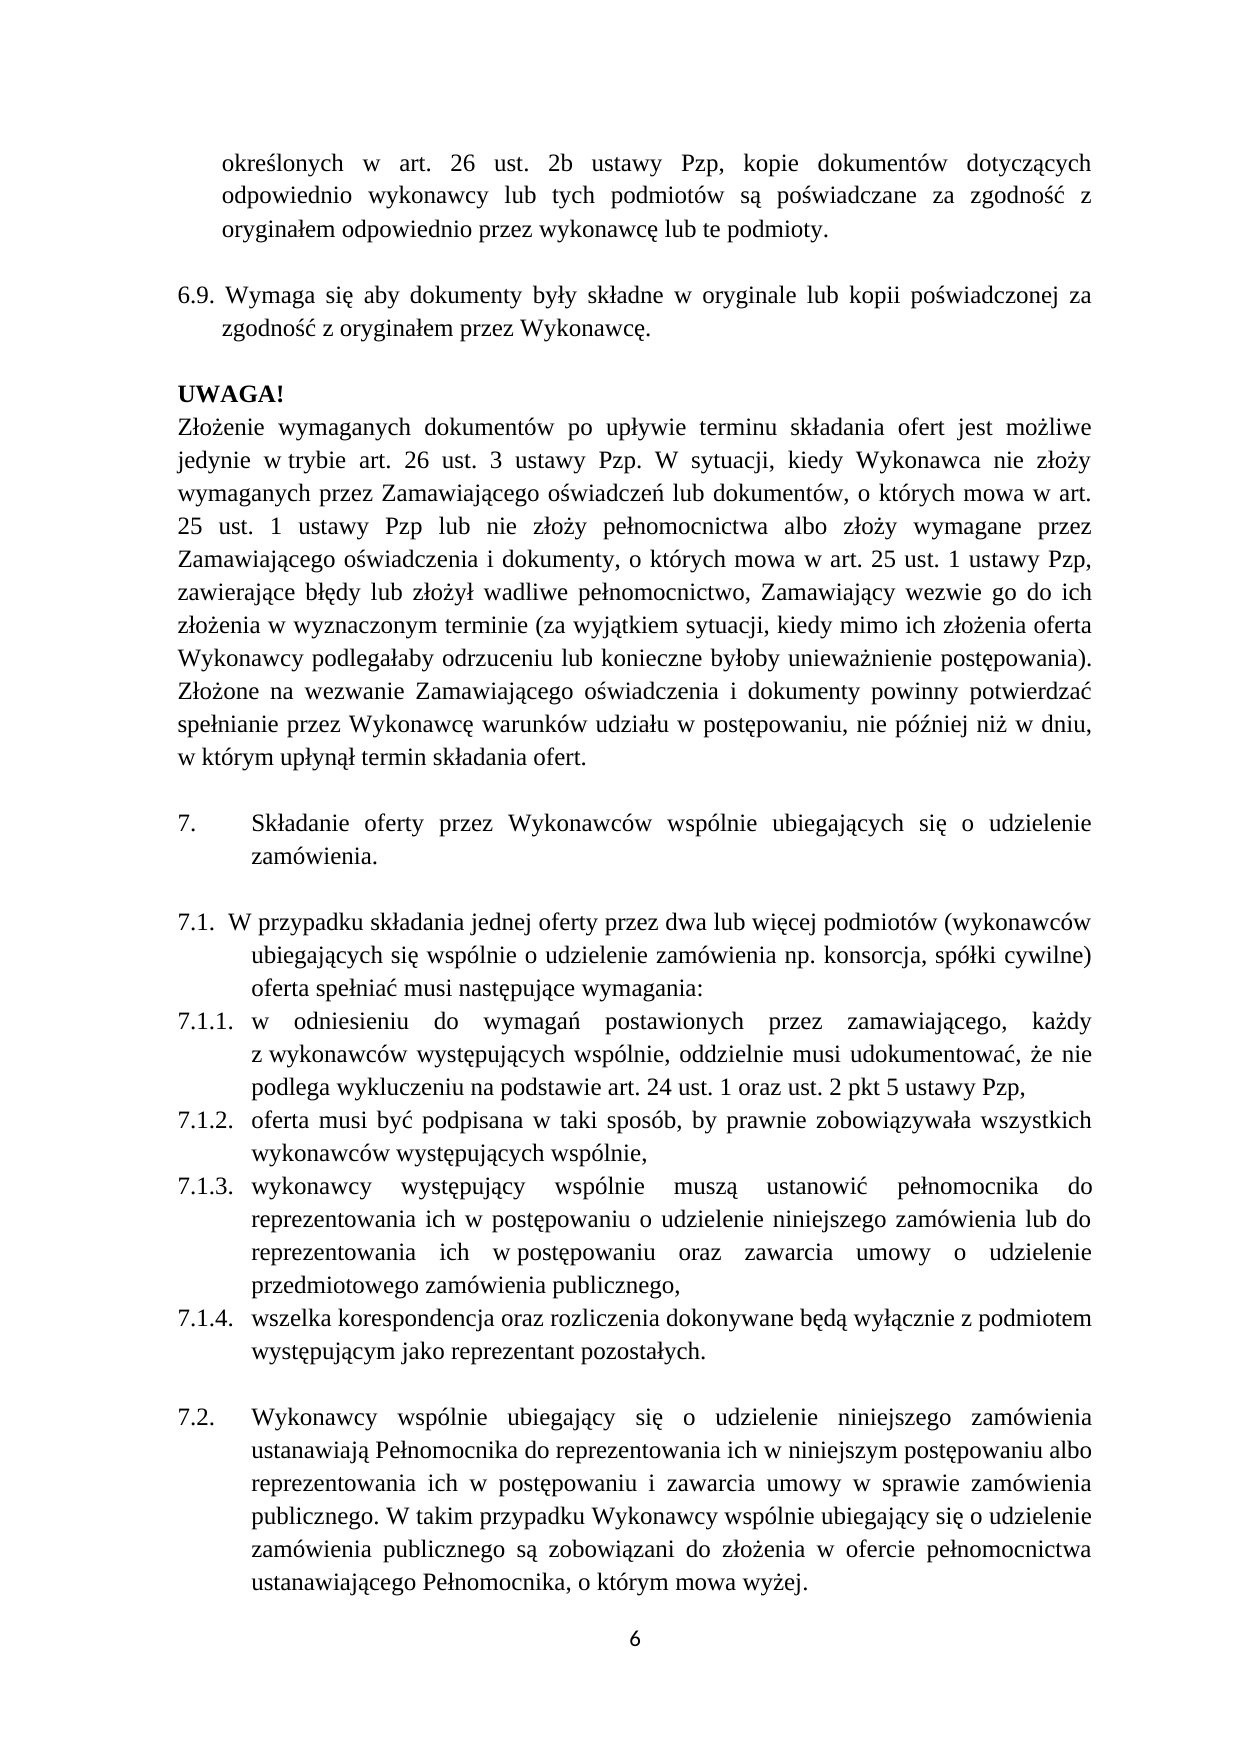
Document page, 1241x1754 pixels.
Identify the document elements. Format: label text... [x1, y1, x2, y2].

table_header Składanie oferty przez Wykonawców wspólnie ubiegających się o udzielenie zamówienia. [166, 808, 1104, 907]
list wszelka korespondencja oraz rozliczenia dokonywane będą wyłącznie z podmiotem występującym jako reprezentant pozostałych. [177, 1303, 1093, 1365]
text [177, 148, 1093, 242]
text UWAGA! [177, 379, 1093, 407]
list wykonawcy występujący wspólnie muszą ustanowić pełnomocnika do reprezentowania ich w postępowaniu o udzielenie niniejszego zamówienia lub do reprezentowania ich w postępowaniu oraz zawarcia umowy o udzielenie przedmiotowego zamówienia publicznego, [177, 1171, 1093, 1299]
list w odniesieniu do wymagań postawionych przez zamawiającego, każdy z wykonawców występujących wspólnie, oddzielnie musi udokumentować, że nie podlega wykluczeniu na podstawie art. 24 ust. 1 oraz ust. 2 pkt 5 ustawy Pzp, [177, 1006, 1093, 1101]
text Złożenie wymaganych dokumentów po upływie terminu składania ofert jest możliwe jedynie w trybie art. 26 ust. 3 ustawy Pzp. W sytuacji, kiedy Wykonawca nie złoży wymaganych przez Zamawiającego oświadczeń lub dokumentów, o których mowa w art. 25 ust. 1 ustawy Pzp lub nie złoży pełnomocnictwa albo złoży wymagane przez Zamawiającego oświadczenia i dokumenty, o których mowa w art. 25 ust. 1 ustawy Pzp, zawierające błędy lub złożył wadliwe pełnomocnictwo, Zamawiający wezwie go do ich złożenia w wyznaczonym terminie (za wyjątkiem sytuacji, kiedy mimo ich złożenia oferta Wykonawcy podlegałaby odrzuceniu lub konieczne byłoby unieważnienie postępowania). Złożone na wezwanie Zamawiającego oświadczenia i dokumenty powinny potwierdzać spełnianie przez Wykonawcę warunków udziału w postępowaniu, nie później niż w dniu, w którym upłynął termin składania ofert. [177, 412, 1093, 771]
text 7.1. W przypadku składania jednej oferty przez dwa lub więcej podmiotów (wykonawców ubiegających się wspólnie o udzielenie zamówienia np. konsorcja, spółki cywilne) oferta spełniać musi następujące wymagania: [177, 907, 1093, 1002]
text 6.9. Wymaga się aby dokumenty były składne w oryginale lub kopii poświadczonej za zgodność z oryginałem przez Wykonawcę. [177, 280, 1093, 341]
list oferta musi być podpisana w taki sposób, by prawnie zobowiązywała wszystkich wykonawców występujących wspólnie, [177, 1105, 1093, 1167]
list Wykonawcy wspólnie ubiegający się o udzielenie niniejszego zamówienia ustanawiają Pełnomocnika do reprezentowania ich w niniejszym postępowaniu albo reprezentowania ich w postępowaniu i zawarcia umowy w sprawie zamówienia publicznego. W takim przypadku Wykonawcy wspólnie ubiegający się o udzielenie zamówienia publicznego są zobowiązani do złożenia w ofercie pełnomocnictwa ustanawiającego Pełnomocnika, o którym mowa wyżej. [177, 1402, 1093, 1596]
